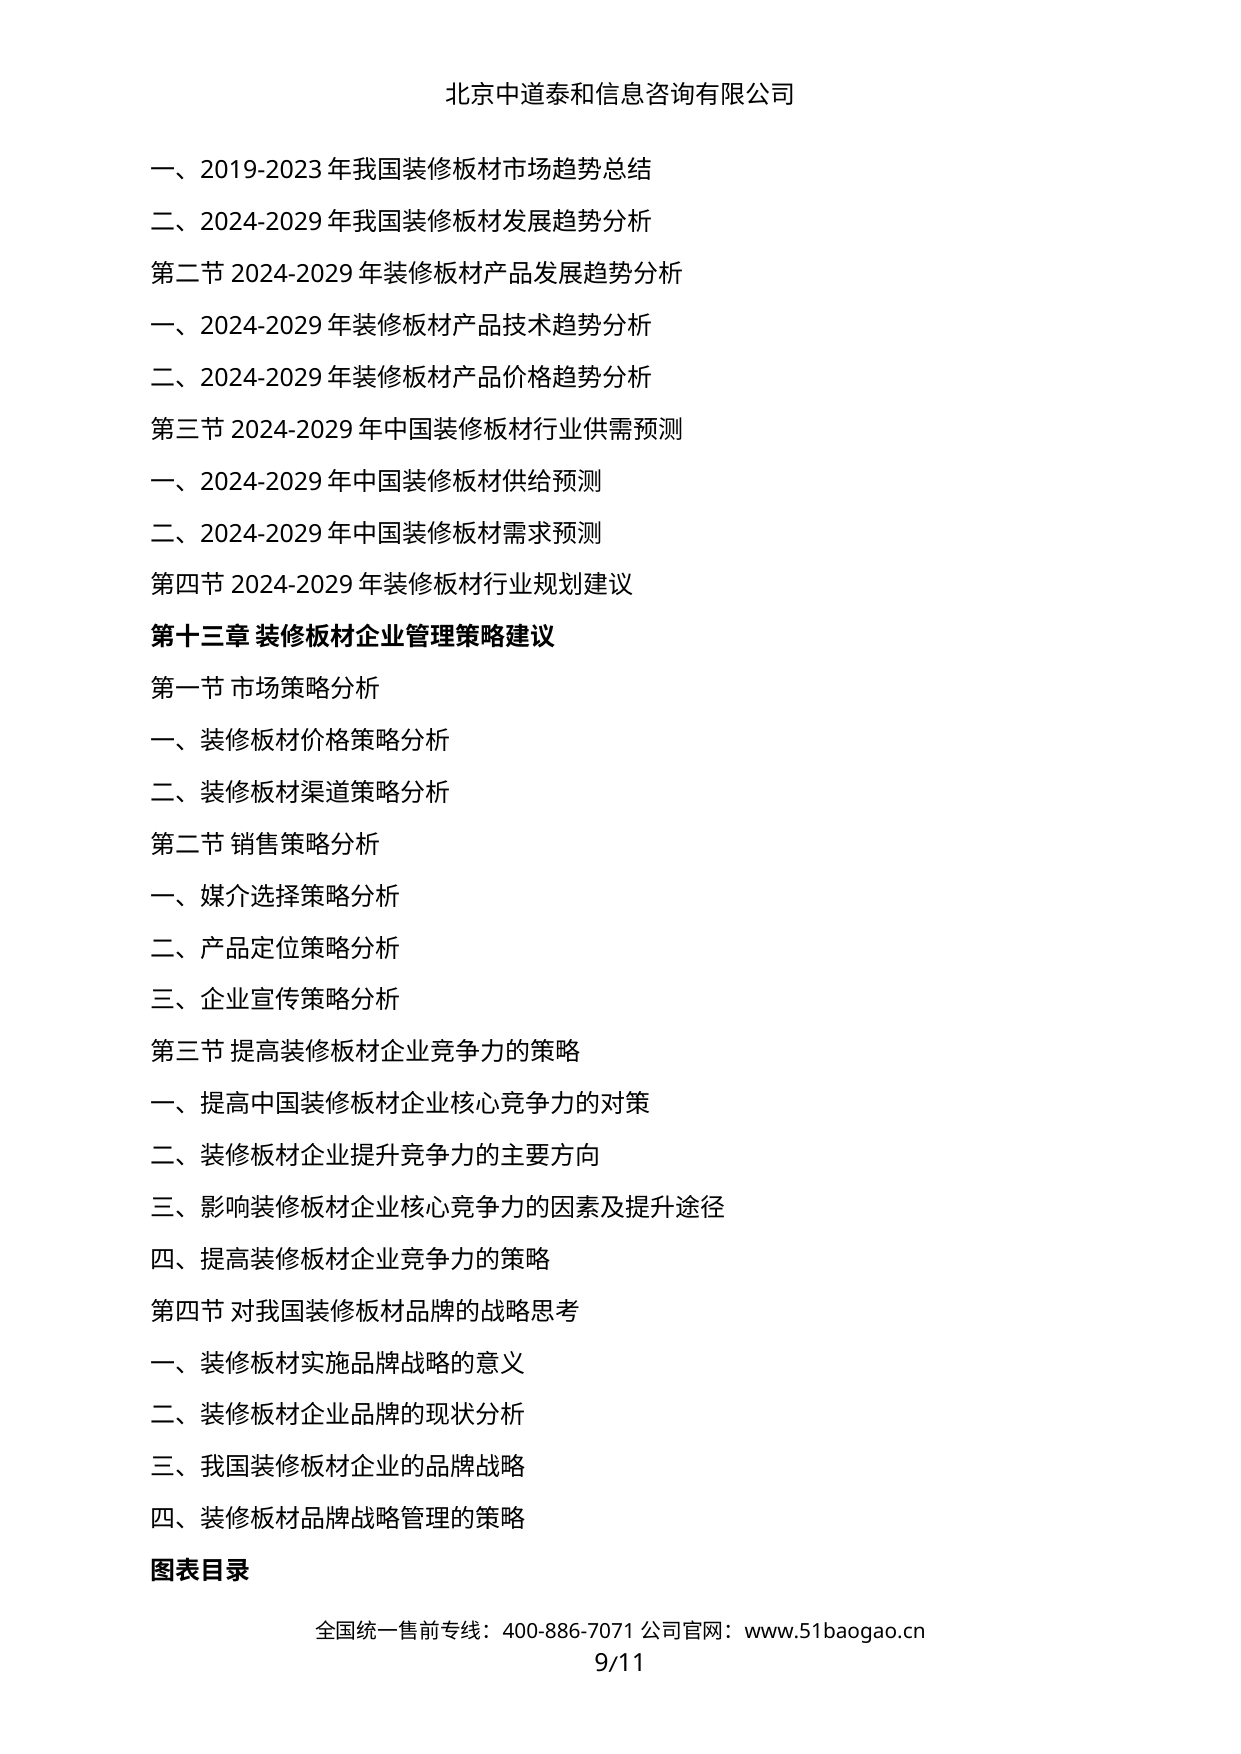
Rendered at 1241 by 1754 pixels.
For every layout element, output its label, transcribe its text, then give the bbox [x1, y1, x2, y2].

text 四、提高装修板材企业竞争力的策略 [150, 1239, 1090, 1276]
text 一、装修板材实施品牌战略的意义 [150, 1343, 1090, 1379]
text 二、装修板材企业品牌的现状分析 [150, 1395, 1090, 1431]
text 三、我国装修板材企业的品牌战略 [150, 1447, 1090, 1483]
text 三、影响装修板材企业核心竞争力的因素及提升途径 [150, 1187, 1090, 1224]
text 一、2019-2023年我国装修板材市场趋势总结 [150, 150, 1090, 186]
text 一、媒介选择策略分析 [150, 876, 1090, 912]
text 二、产品定位策略分析 [150, 928, 1090, 964]
text 二、装修板材渠道策略分析 [150, 772, 1090, 809]
text 二、2024-2029年我国装修板材发展趋势分析 [150, 202, 1090, 238]
text 二、2024-2029年装修板材产品价格趋势分析 [150, 357, 1090, 394]
text 第四节 对我国装修板材品牌的战略思考 [150, 1291, 1090, 1327]
text 图表目录 [150, 1551, 1090, 1587]
text 三、企业宣传策略分析 [150, 980, 1090, 1016]
text 第二节 销售策略分析 [150, 824, 1090, 861]
text 一、2024-2029年中国装修板材供给预测 [150, 461, 1090, 497]
text 一、装修板材价格策略分析 [150, 721, 1090, 757]
text 四、装修板材品牌战略管理的策略 [150, 1499, 1090, 1535]
text 第二节 2024-2029年装修板材产品发展趋势分析 [150, 254, 1090, 290]
text 二、2024-2029年中国装修板材需求预测 [150, 513, 1090, 549]
text 第十三章 装修板材企业管理策略建议 [150, 617, 1090, 653]
text 第三节 提高装修板材企业竞争力的策略 [150, 1032, 1090, 1068]
text 二、装修板材企业提升竞争力的主要方向 [150, 1136, 1090, 1172]
text 第三节 2024-2029年中国装修板材行业供需预测 [150, 409, 1090, 446]
text 一、提高中国装修板材企业核心竞争力的对策 [150, 1084, 1090, 1120]
text 一、2024-2029年装修板材产品技术趋势分析 [150, 306, 1090, 342]
text 第一节 市场策略分析 [150, 669, 1090, 705]
text 第四节 2024-2029年装修板材行业规划建议 [150, 565, 1090, 601]
